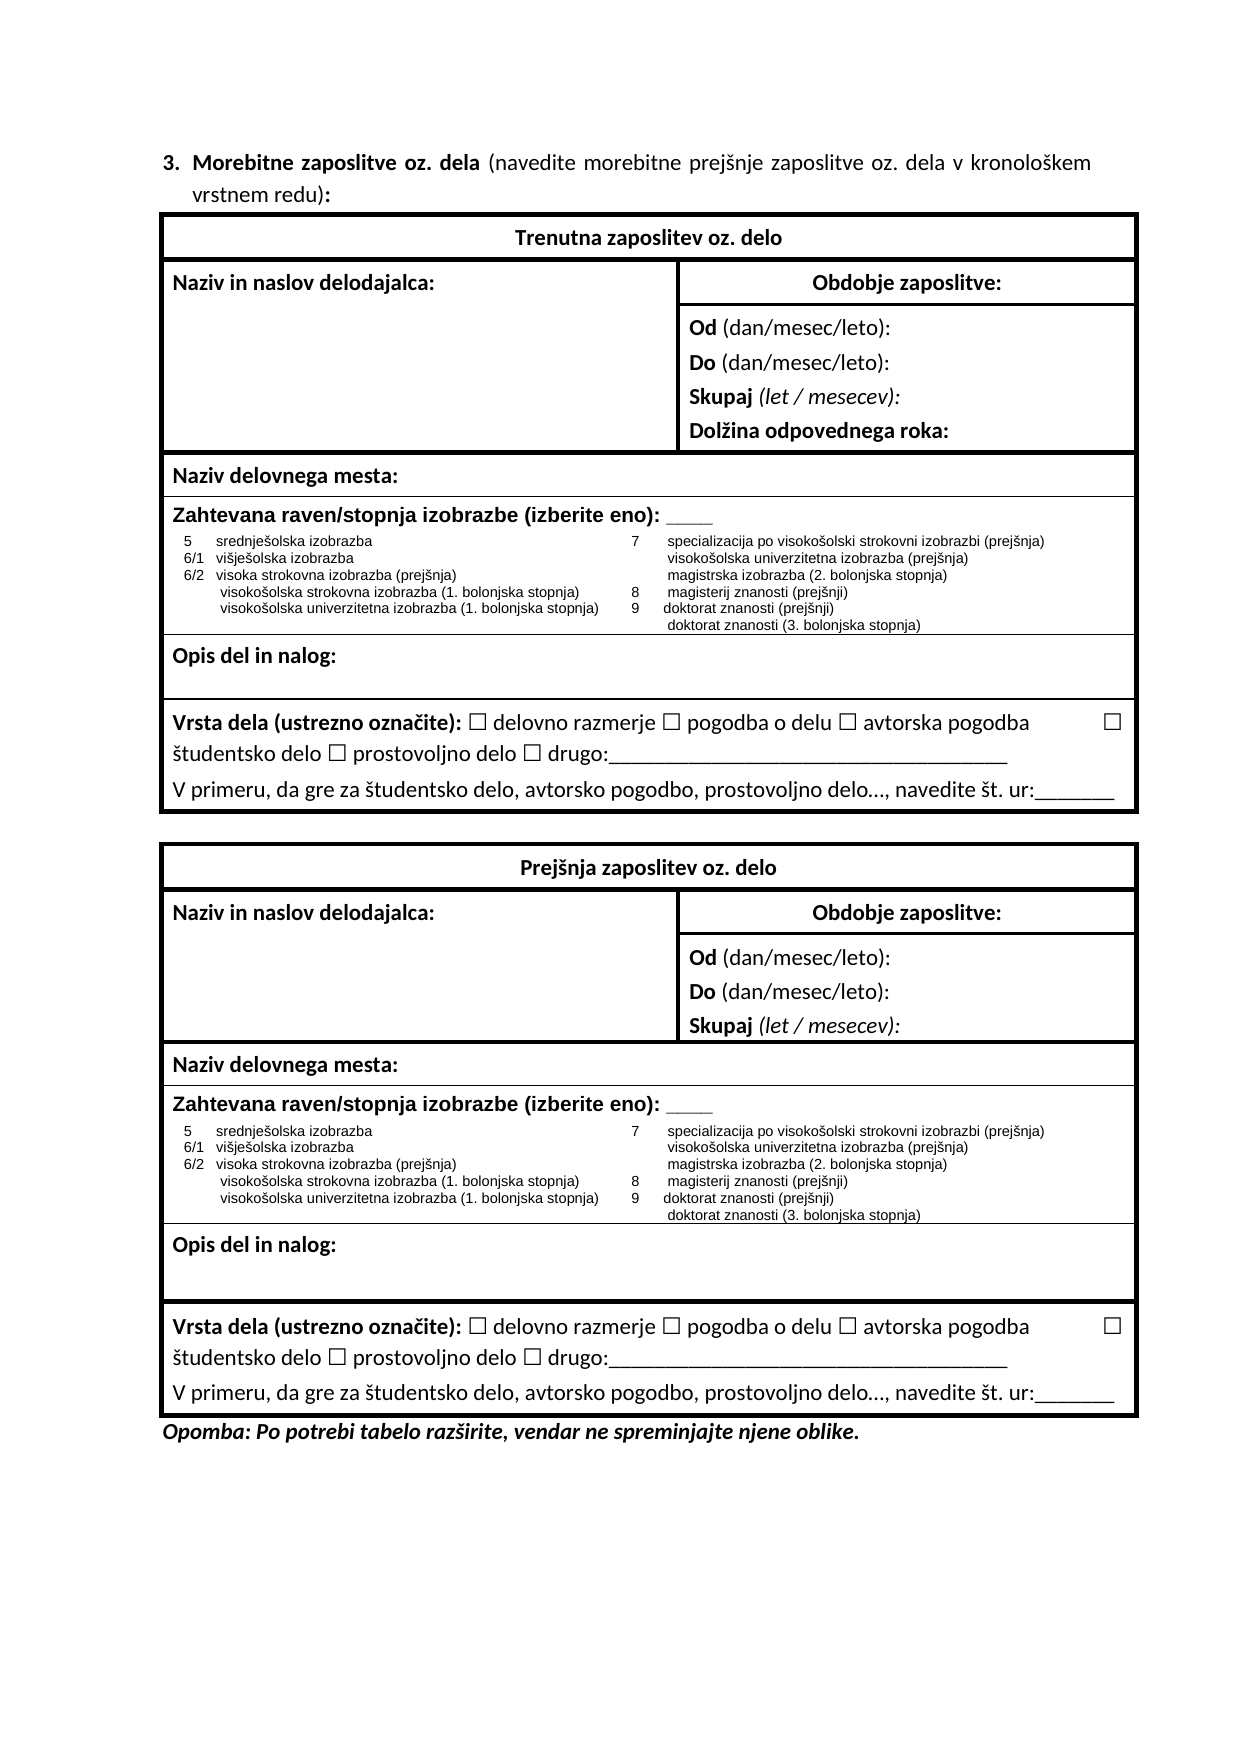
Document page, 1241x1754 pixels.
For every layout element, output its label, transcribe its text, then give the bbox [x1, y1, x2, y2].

table_cell Vrsta dela (ustrezno označite): delovno razmerje pogodba o delu avtorska pogodba študentsko delo prostovoljno delo drugo:___________________________________ V primeru, da gre za študentsko delo, avtorsko pogodbo, prostovoljno delo…, navedite št. ur:_______ [164, 1304, 1134, 1413]
table_cell Od (dan/mesec/leto): Do (dan/mesec/leto): Skupaj (let / mesecev): Dolžina odpovednega roka: [680, 306, 1134, 450]
table_header Trenutna zaposlitev oz. delo [164, 217, 1134, 257]
table_cell Naziv delovnega mesta: [164, 1044, 1134, 1085]
table_cell Naziv in naslov delodajalca: [164, 892, 676, 1039]
list Morebitne zaposlitve oz. dela (navedite morebitne prejšnje zaposlitve oz. dela v kronološkem vrstnem redu): [162, 148, 1093, 208]
table_cell Vrsta dela (ustrezno označite): delovno razmerje pogodba o delu avtorska pogodba študentsko delo prostovoljno delo drugo:___________________________________ V primeru, da gre za študentsko delo, avtorsko pogodbo, prostovoljno delo…, navedite št. ur:_______ [164, 700, 1134, 809]
text Opomba: Po potrebi tabelo razširite, vendar ne spreminjajte njene oblike. [162, 1418, 1093, 1446]
table_cell Opis del in nalog: [164, 635, 1134, 698]
table_cell Od (dan/mesec/leto): Do (dan/mesec/leto): Skupaj (let / mesecev): [680, 935, 1134, 1039]
table_cell Zahtevana raven/stopnja izobrazbe (izberite eno): ____ [164, 1086, 1134, 1223]
table_cell Obdobje zaposlitve: [680, 262, 1134, 302]
table_cell Zahtevana raven/stopnja izobrazbe (izberite eno): ____ [164, 497, 1134, 634]
table_cell Opis del in nalog: [164, 1224, 1134, 1299]
table_cell Naziv delovnega mesta: [164, 455, 1134, 496]
table_cell Naziv in naslov delodajalca: [164, 262, 676, 450]
table_header Prejšnja zaposlitev oz. delo [164, 846, 1134, 887]
table_cell Obdobje zaposlitve: [680, 892, 1134, 932]
